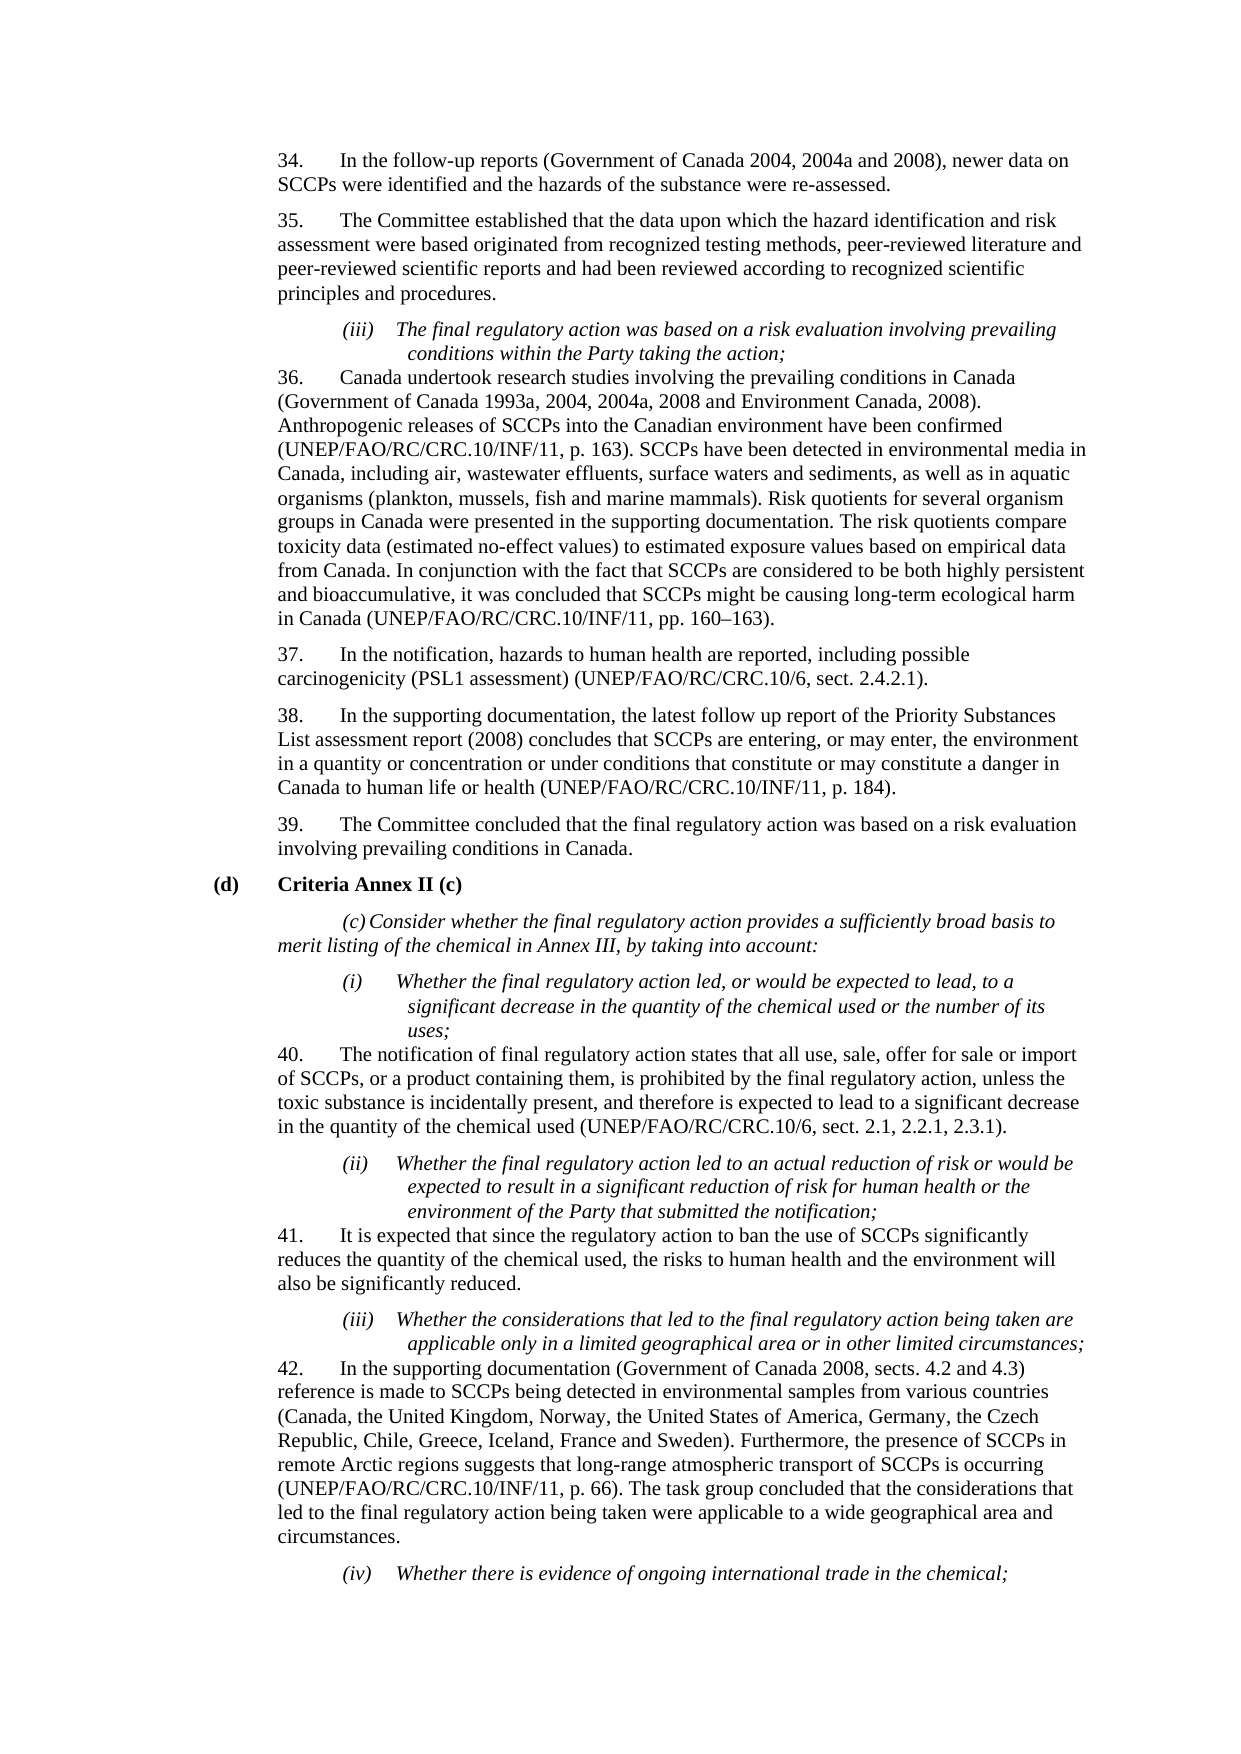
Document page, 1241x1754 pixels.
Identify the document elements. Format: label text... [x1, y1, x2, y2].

list In the follow-up reports (Government of Canada 2004, 2004a and 2008), newer data on SCCPs were identified and the hazards of the substance were re-assessed. [277, 148, 1093, 196]
text (d) Criteria Annex II (c) [213, 872, 1063, 896]
text (iii) The final regulatory action was based on a risk evaluation involving prevailing conditions within the Party taking the action; [342, 317, 1093, 365]
text (iv) Whether there is evidence of ongoing international trade in the chemical; [342, 1560, 1093, 1584]
list Canada undertook research studies involving the prevailing conditions in Canada (Government of Canada 1993a, 2004, 2004a, 2008 and Environment Canada, 2008). Anthropogenic releases of SCCPs into the Canadian environment have been confirmed (UNEP/FAO/RC/CRC.10/INF/11, p. 163). SCCPs have been detected in environmental media in Canada, including air, wastewater effluents, surface waters and sediments, as well as in aquatic organisms (plankton, mussels, fish and marine mammals). Risk quotients for several organism groups in Canada were presented in the supporting documentation. The risk quotients compare toxicity data (estimated no-effect values) to estimated exposure values based on empirical data from Canada. In conjunction with the fact that SCCPs are considered to be both highly persistent and bioaccumulative, it was concluded that SCCPs might be causing long-term ecological harm in Canada (UNEP/FAO/RC/CRC.10/INF/11, pp. 160–163). [277, 365, 1093, 630]
list It is expected that since the regulatory action to ban the use of SCCPs significantly reduces the quantity of the chemical used, the risks to human health and the environment will also be significantly reduced. [277, 1223, 1093, 1295]
list The Committee established that the data upon which the hazard identification and risk assessment were based originated from recognized testing methods, peer-reviewed literature and peer-reviewed scientific reports and had been reviewed according to recognized scientific principles and procedures. [277, 208, 1093, 304]
list In the notification, hazards to human health are reported, including possible carcinogenicity (PSL1 assessment) (UNEP/FAO/RC/CRC.10/6, sect. 2.4.2.1). [277, 642, 1093, 690]
list In the supporting documentation, the latest follow up report of the Priority Substances List assessment report (2008) concludes that SCCPs are entering, or may enter, the environment in a quantity or concentration or under conditions that constitute or may constitute a danger in Canada to human life or health (UNEP/FAO/RC/CRC.10/INF/11, p. 184). [277, 703, 1093, 799]
text (iii) Whether the considerations that led to the final regulatory action being taken are applicable only in a limited geographical area or in other limited circumstances; [342, 1307, 1093, 1355]
text (i) Whether the final regulatory action led, or would be expected to lead, to a significant decrease in the quantity of the chemical used or the number of its uses; [342, 969, 1093, 1042]
text (c) Consider whether the final regulatory action provides a sufficiently broad basis to merit listing of the chemical in Annex III, by taking into account: [277, 909, 1093, 957]
list The notification of final regulatory action states that all use, sale, offer for sale or import of SCCPs, or a product containing them, is prohibited by the final regulatory action, unless the toxic substance is incidentally present, and therefore is expected to lead to a significant decrease in the quantity of the chemical used (UNEP/FAO/RC/CRC.10/6, sect. 2.1, 2.2.1, 2.3.1). [277, 1042, 1093, 1138]
list The Committee concluded that the final regulatory action was based on a risk evaluation involving prevailing conditions in Canada. [277, 812, 1093, 860]
text (ii) Whether the final regulatory action led to an actual reduction of risk or would be expected to result in a significant reduction of risk for human health or the environment of the Party that submitted the notification; [342, 1150, 1093, 1223]
list In the supporting documentation (Government of Canada 2008, sects. 4.2 and 4.3) reference is made to SCCPs being detected in environmental samples from various countries (Canada, the United Kingdom, Norway, the United States of America, Germany, the Czech Republic, Chile, Greece, Iceland, France and Sweden). Furthermore, the presence of SCCPs in remote Arctic regions suggests that long-range atmospheric transport of SCCPs is occurring (UNEP/FAO/RC/CRC.10/INF/11, p. 66). The task group concluded that the considerations that led to the final regulatory action being taken were applicable to a wide geographical area and circumstances. [277, 1355, 1093, 1548]
